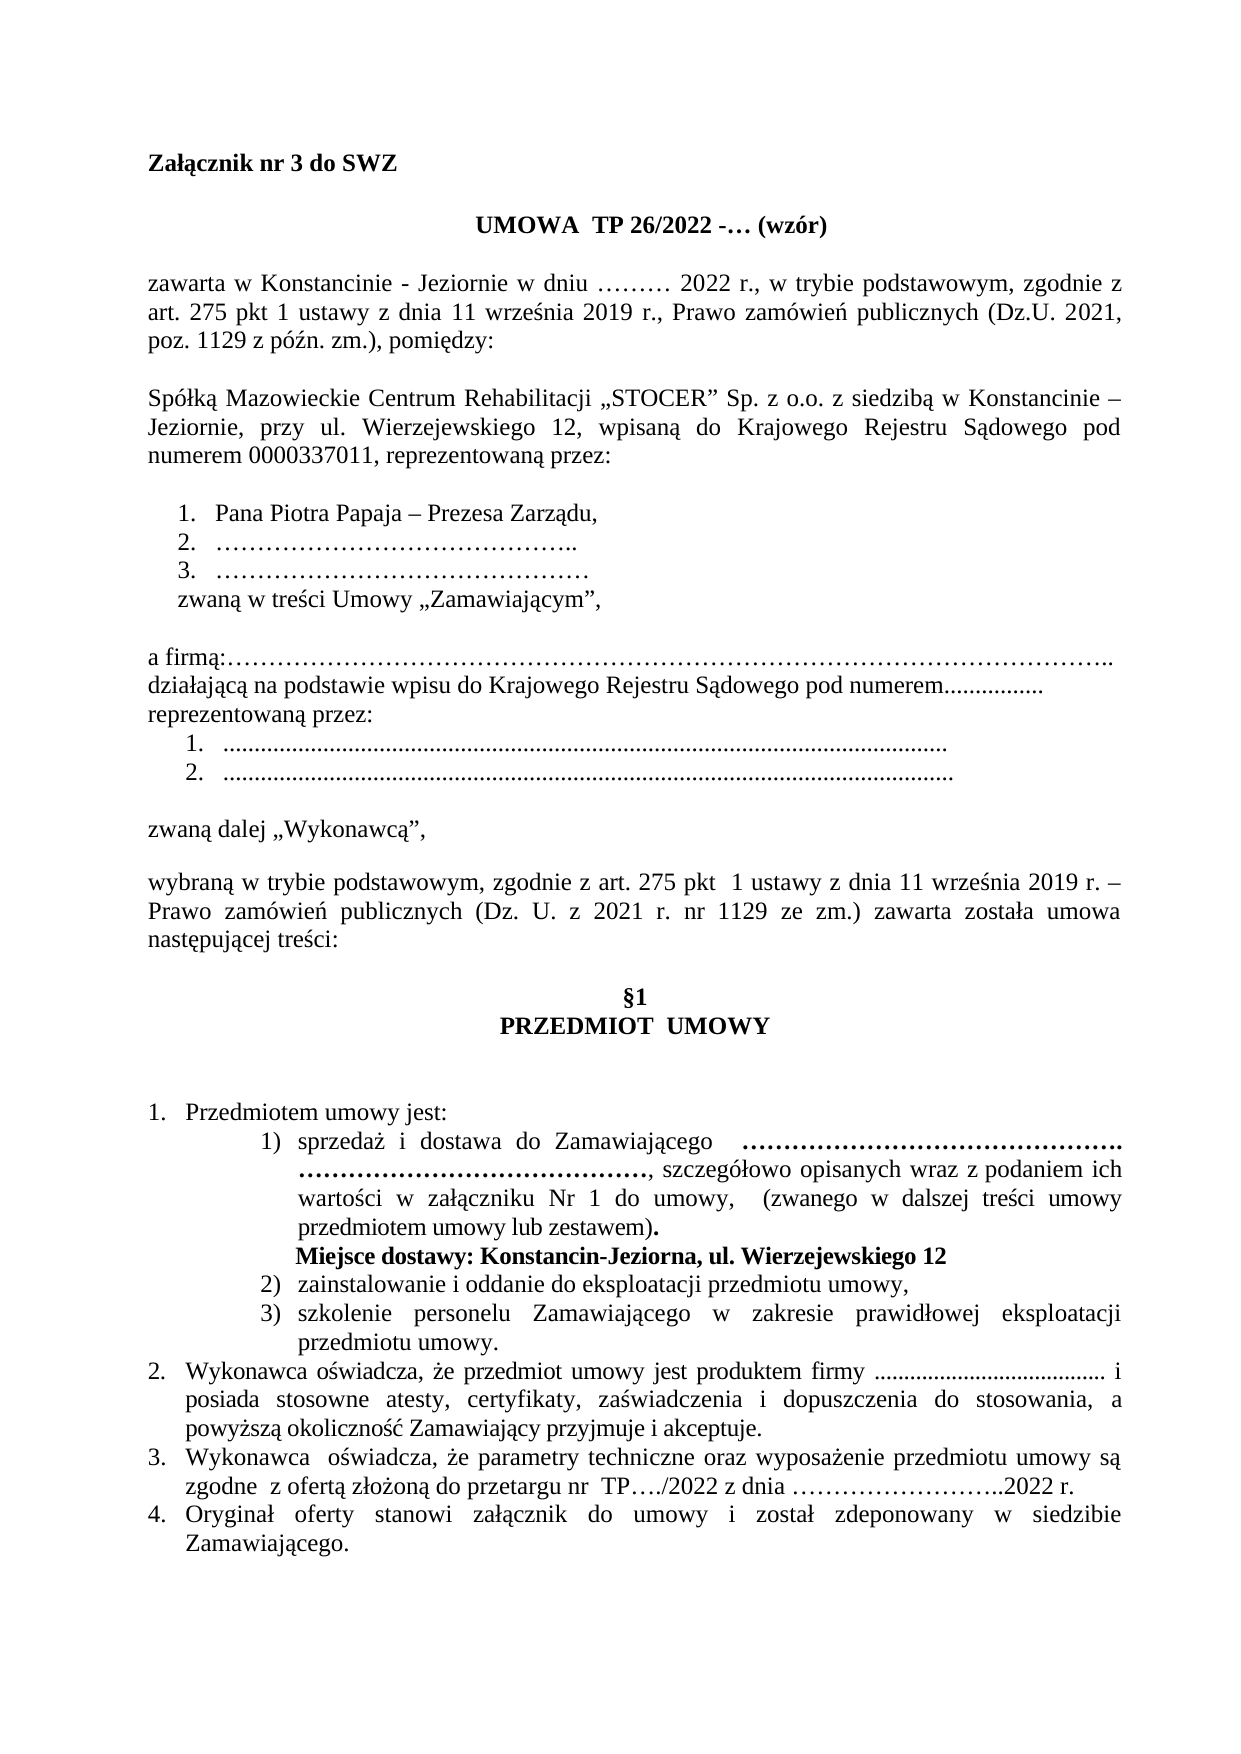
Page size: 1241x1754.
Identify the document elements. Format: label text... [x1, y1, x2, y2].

list …………………………………….. [177, 527, 1122, 556]
list Oryginał oferty stanowi załącznik do umowy i został zdeponowany w siedzibie Zamawiającego. [148, 1499, 1122, 1557]
list zainstalowanie i oddanie do eksploatacji przedmiotu umowy, [260, 1269, 1122, 1298]
text §1 [148, 982, 1122, 1011]
text UMOWA TP 26/2022 -… (wzór) [369, 211, 1122, 239]
text działającą na podstawie wpisu do Krajowego Rejestru Sądowego pod numerem................ [148, 671, 1122, 699]
list Przedmiotem umowy jest: [148, 1097, 1122, 1126]
text Załącznik nr 3 do SWZ [148, 148, 1122, 176]
list szkolenie personelu Zamawiającego w zakresie prawidłowej eksploatacji przedmiotu umowy. [260, 1298, 1122, 1356]
text wybraną w trybie podstawowym, zgodnie z art. 275 pkt 1 ustawy z dnia 11 września 2019 r. – Prawo zamówień publicznych (Dz. U. z 2021 r. nr 1129 ze zm.) zawarta została umowa następującej treści: [148, 867, 1122, 953]
text zwaną dalej „Wykonawcą”, [148, 814, 1122, 843]
text Miejsce dostawy: Konstancin-Jeziorna, ul. Wierzejewskiego 12 [295, 1241, 1122, 1269]
text zwaną w treści Umowy „Zamawiającym”, [177, 584, 1122, 613]
list sprzedaż i dostawa do Zamawiającego ………………………………………. ……………………………………, szczegółowo opisanych wraz z podaniem ich wartości w załączniku Nr 1 do umowy, (zwanego w dalszej treści umowy przedmiotem umowy lub zestawem). [260, 1126, 1122, 1241]
list ..................................................................................................................... [185, 757, 1122, 786]
list ……………………………………… [177, 556, 1122, 584]
list Wykonawca oświadcza, że przedmiot umowy jest produktem firmy ....................................... i posiada stosowne atesty, certyfikaty, zaświadczenia i dopuszczenia do stosowania, a powyższą okoliczność Zamawiający przyjmuje i akceptuje. [148, 1356, 1122, 1442]
text Spółką Mazowieckie Centrum Rehabilitacji „STOCER” Sp. z o.o. z siedzibą w Konstancinie – Jeziornie, przy ul. Wierzejewskiego 12, wpisaną do Krajowego Rejestru Sądowego pod numerem 0000337011, reprezentowaną przez: [148, 383, 1122, 469]
text a firmą:…………………………………………………………………………………………….. [148, 642, 1122, 671]
text reprezentowaną przez: [148, 699, 1122, 728]
text zawarta w Konstancinie - Jeziornie w dniu ……… 2022 r., w trybie podstawowym, zgodnie z art. 275 pkt 1 ustawy z dnia 11 września 2019 r., Prawo zamówień publicznych (Dz.U. 2021, poz. 1129 z późn. zm.), pomiędzy: [148, 268, 1122, 354]
list Pana Piotra Papaja – Prezesa Zarządu, [177, 498, 1122, 527]
list Wykonawca oświadcza, że parametry techniczne oraz wyposażenie przedmiotu umowy są zgodne z ofertą złożoną do przetargu nr TP…./2022 z dnia ……………………..2022 r. [148, 1442, 1122, 1499]
text PRZEDMIOT UMOWY [148, 1011, 1122, 1039]
list .................................................................................................................... [185, 728, 1122, 757]
